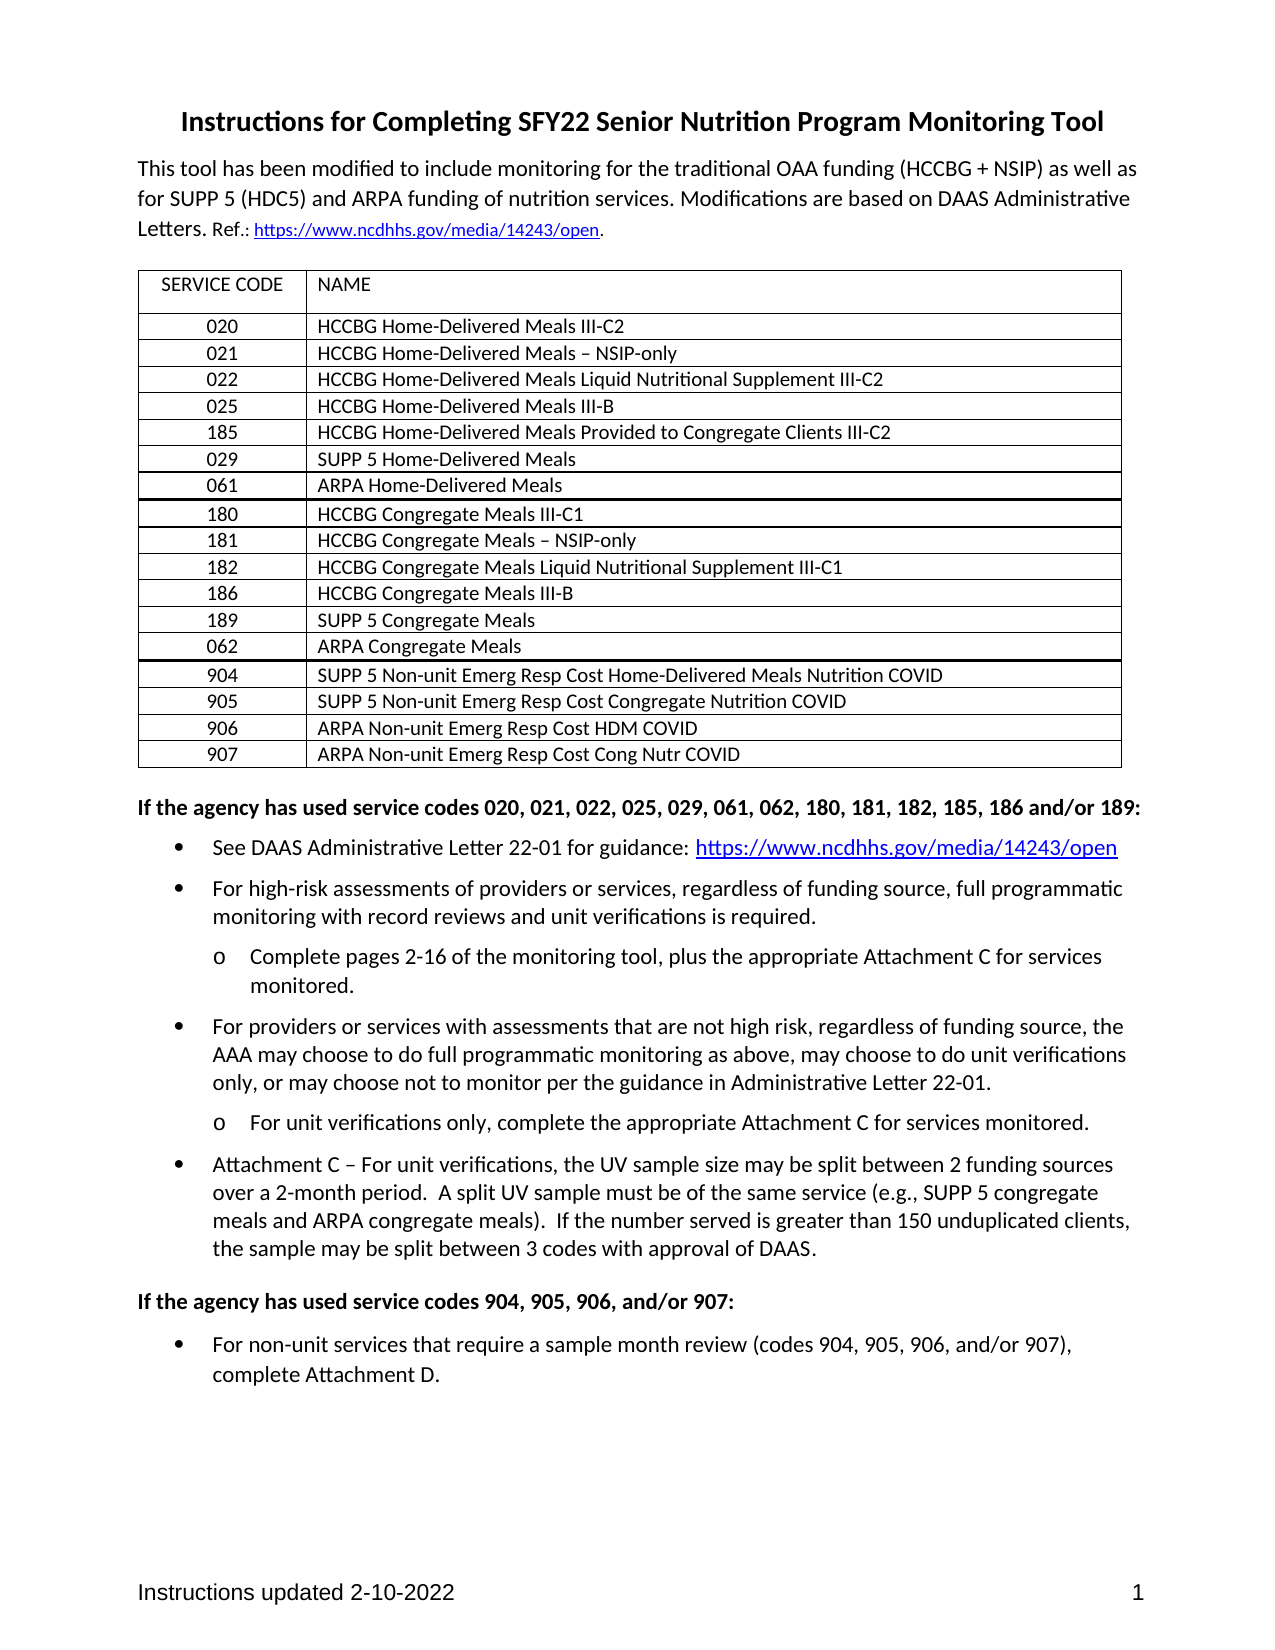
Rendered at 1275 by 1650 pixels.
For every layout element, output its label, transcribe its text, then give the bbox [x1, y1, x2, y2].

table_cell 905 [139, 688, 306, 714]
table_cell HCCBG Congregate Meals III-C1 [307, 501, 1121, 526]
table_cell 181 [139, 528, 306, 553]
text This tool has been modified to include monitoring for the traditional OAA funding (HCCBG + NSIP) as well as for SUPP 5 (HDC5) and ARPA funding of nutrition services. Modifications are based on DAAS Administrative Letters. Ref.: https://www.ncdhhs.gov/media/14243/open. [137, 154, 1148, 242]
list For providers or services with assessments that are not high risk, regardless of funding source, the AAA may choose to do full programmatic monitoring as above, may choose to do unit verifications only, or may choose not to monitor per the guidance in Administrative Letter 22-01. [175, 1012, 1148, 1096]
table_cell HCCBG Home-Delivered Meals Provided to Congregate Clients III-C2 [307, 420, 1121, 445]
table_cell HCCBG Home-Delivered Meals – NSIP-only [307, 340, 1121, 366]
table_cell 062 [139, 633, 306, 659]
table_cell 021 [139, 340, 306, 366]
list Attachment C – For unit verifications, the UV sample size may be split between 2 funding sources over a 2-month period. A split UV sample must be of the same service (e.g., SUPP 5 congregate meals and ARPA congregate meals). If the number served is greater than 150 unduplicated clients, the sample may be split between 3 codes with approval of DAAS. [175, 1150, 1148, 1262]
table_cell HCCBG Home-Delivered Meals III-C2 [307, 314, 1121, 339]
table_cell 182 [139, 554, 306, 579]
table_cell SUPP 5 Non-unit Emerg Resp Cost Home-Delivered Meals Nutrition COVID [307, 662, 1121, 687]
list Complete pages 2-16 of the monitoring tool, plus the appropriate Attachment C for services monitored. [212, 942, 1148, 999]
table_cell ARPA Home-Delivered Meals [307, 473, 1121, 498]
table_cell 904 [139, 662, 306, 687]
table_cell ARPA Congregate Meals [307, 633, 1121, 659]
table_cell HCCBG Home-Delivered Meals Liquid Nutritional Supplement III-C2 [307, 367, 1121, 392]
table_cell HCCBG Congregate Meals – NSIP-only [307, 528, 1121, 553]
table_cell ARPA Non-unit Emerg Resp Cost HDM COVID [307, 715, 1121, 740]
text If the agency has used service codes 020, 021, 022, 025, 029, 061, 062, 180, 181, 182, 185, 186 and/or 189: [137, 793, 1148, 821]
list See DAAS Administrative Letter 22-01 for guidance: https://www.ncdhhs.gov/media/14243/open [175, 833, 1148, 861]
list For unit verifications only, complete the appropriate Attachment C for services monitored. [212, 1108, 1148, 1138]
text If the agency has used service codes 904, 905, 906, and/or 907: [137, 1287, 1148, 1315]
table_cell 061 [139, 473, 306, 498]
table_cell 029 [139, 446, 306, 471]
table_cell 020 [139, 314, 306, 339]
table_cell HCCBG Congregate Meals Liquid Nutritional Supplement III-C1 [307, 554, 1121, 579]
list For high-risk assessments of providers or services, regardless of funding source, full programmatic monitoring with record reviews and unit verifications is required. [175, 874, 1148, 930]
text Instructions for Completing SFY22 Senior Nutrition Program Monitoring Tool [137, 103, 1148, 139]
table_cell SUPP 5 Home-Delivered Meals [307, 446, 1121, 471]
table_cell 906 [139, 715, 306, 740]
table_cell HCCBG Congregate Meals III-B [307, 580, 1121, 606]
table_cell SUPP 5 Non-unit Emerg Resp Cost Congregate Nutrition COVID [307, 688, 1121, 714]
table_cell 907 [139, 741, 306, 767]
table_cell 185 [139, 420, 306, 445]
table_cell HCCBG Home-Delivered Meals III-B [307, 393, 1121, 418]
table_cell SUPP 5 Congregate Meals [307, 607, 1121, 632]
table_cell 189 [139, 607, 306, 632]
table_cell 186 [139, 580, 306, 606]
table_cell 180 [139, 501, 306, 526]
table_header NAME [307, 271, 1121, 313]
table_cell 022 [139, 367, 306, 392]
list For non-unit services that require a sample month review (codes 904, 905, 906, and/or 907), complete Attachment D. [175, 1330, 1148, 1388]
table_cell ARPA Non-unit Emerg Resp Cost Cong Nutr COVID [307, 741, 1121, 767]
table_header SERVICE CODE [139, 271, 306, 313]
table_cell 025 [139, 393, 306, 418]
